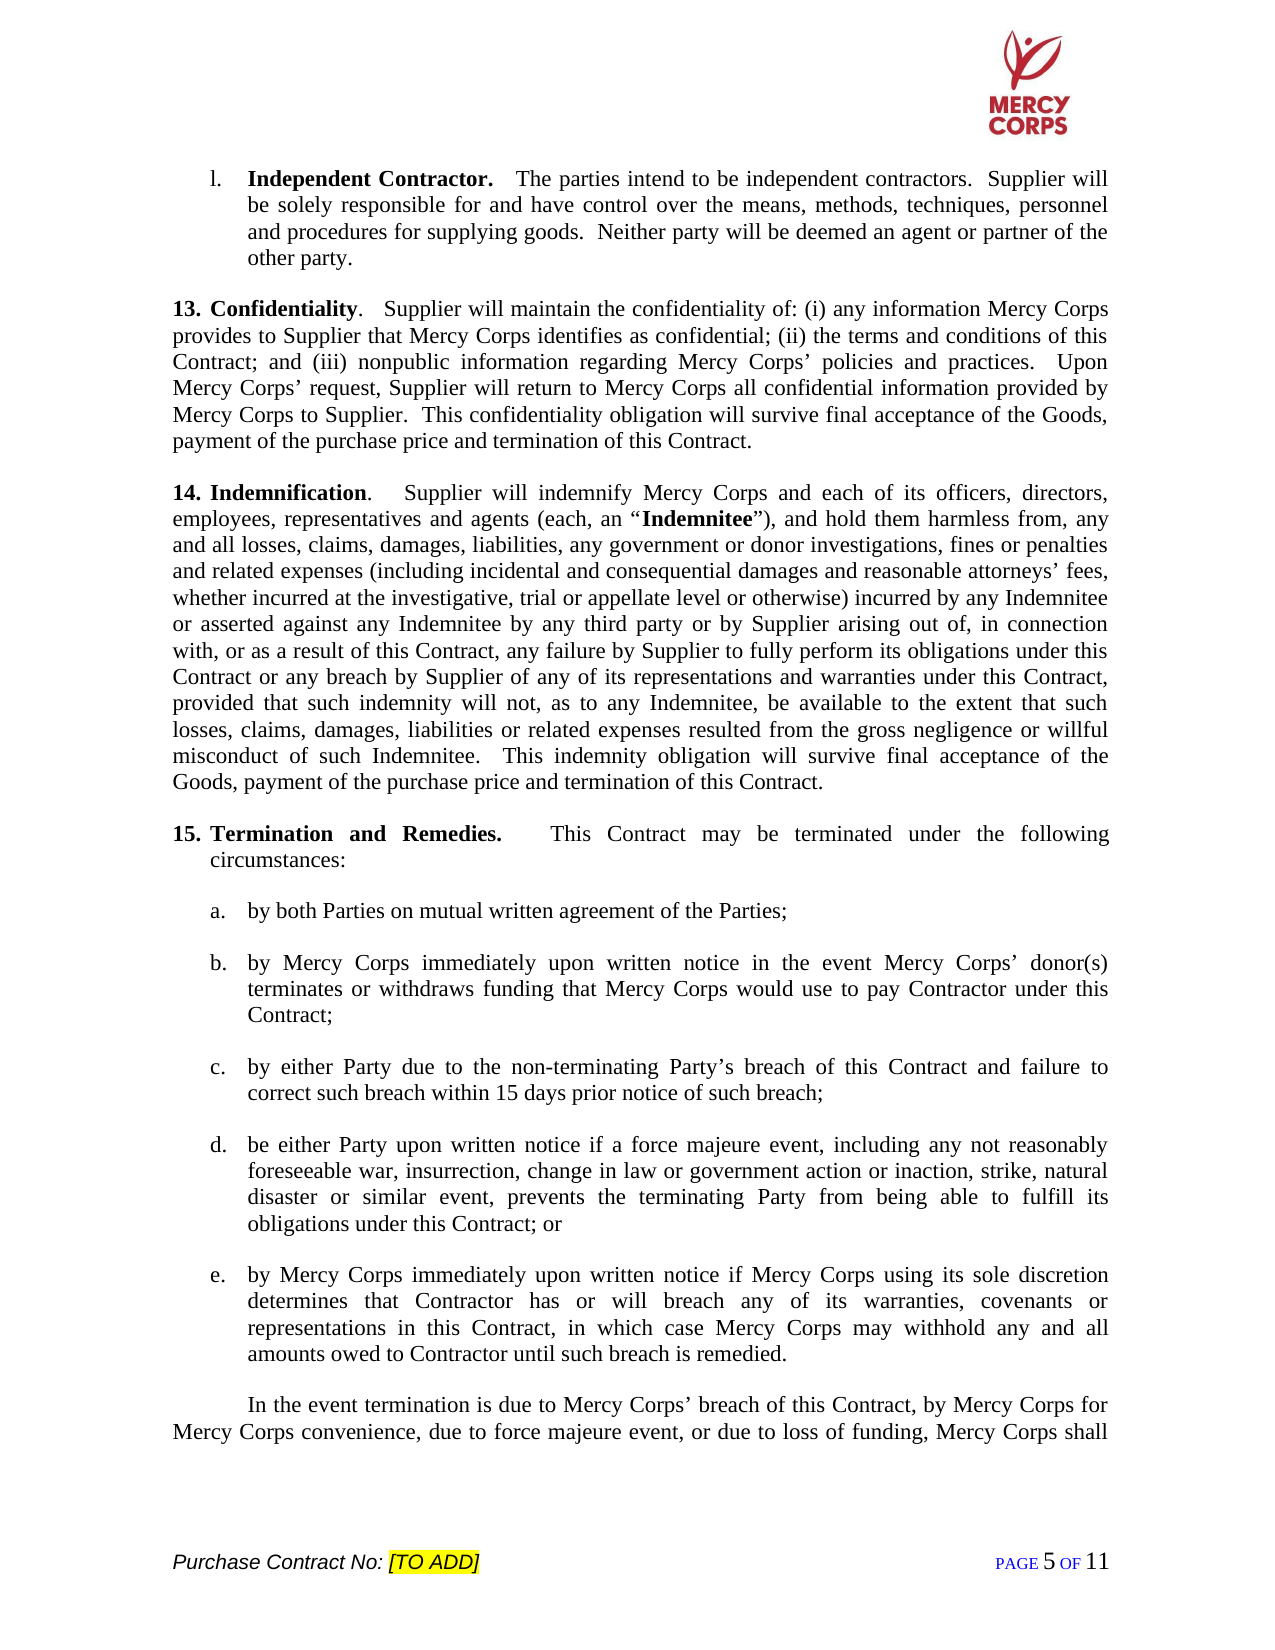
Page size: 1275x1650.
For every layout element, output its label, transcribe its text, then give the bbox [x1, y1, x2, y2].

list by Mercy Corps immediately upon written notice if Mercy Corps using its sole discretion determines that Contractor has or will breach any of its warranties, covenants or representations in this Contract, in which case Mercy Corps may withhold any and all amounts owed to Contractor until such breach is remedied. [210, 1261, 1110, 1366]
list be either Party upon written notice if a force majeure event, including any not reasonably foreseeable war, insurrection, change in law or government action or inaction, strike, natural disaster or similar event, prevents the terminating Party from being able to fulfill its obligations under this Contract; or [210, 1131, 1110, 1236]
list by Mercy Corps immediately upon written notice in the event Mercy Corps’ donor(s) terminates or withdraws funding that Mercy Corps would use to pay Contractor under this Contract; [210, 949, 1110, 1028]
list Confidentiality. Supplier will maintain the confidentiality of: (i) any information Mercy Corps provides to Supplier that Mercy Corps identifies as confidential; (ii) the terms and conditions of this Contract; and (iii) nonpublic information regarding Mercy Corps’ policies and practices. Upon Mercy Corps’ request, Supplier will return to Mercy Corps all confidential information provided by Mercy Corps to Supplier. This confidentiality obligation will survive final acceptance of the Goods, payment of the purchase price and termination of this Contract. [172, 295, 1110, 453]
list Independent Contractor. The parties intend to be independent contractors. Supplier will be solely responsible for and have control over the means, methods, techniques, personnel and procedures for supplying goods. Neither party will be deemed an agent or partner of the other party. [210, 165, 1110, 270]
list Termination and Remedies. This Contract may be terminated under the following circumstances: [172, 820, 1110, 872]
list by either Party due to the non-terminating Party’s breach of this Contract and failure to correct such breach within 15 days prior notice of such breach; [210, 1053, 1110, 1106]
list Indemnification. Supplier will indemnify Mercy Corps and each of its officers, directors, employees, representatives and agents (each, an “Indemnitee”), and hold them harmless from, any and all losses, claims, damages, liabilities, any government or donor investigations, fines or penalties and related expenses (including incidental and consequential damages and reasonable attorneys’ fees, whether incurred at the investigative, trial or appellate level or otherwise) incurred by any Indemnitee or asserted against any Indemnitee by any third party or by Supplier arising out of, in connection with, or as a result of this Contract, any failure by Supplier to fully perform its obligations under this Contract or any breach by Supplier of any of its representations and warranties under this Contract, provided that such indemnity will not, as to any Indemnitee, be available to the extent that such losses, claims, damages, liabilities or related expenses resulted from the gross negligence or willful misconduct of such Indemnitee. This indemnity obligation will survive final acceptance of the Goods, payment of the purchase price and termination of this Contract. [172, 478, 1110, 795]
list by both Parties on mutual written agreement of the Parties; [210, 897, 1110, 924]
picture [981, 23, 1073, 141]
